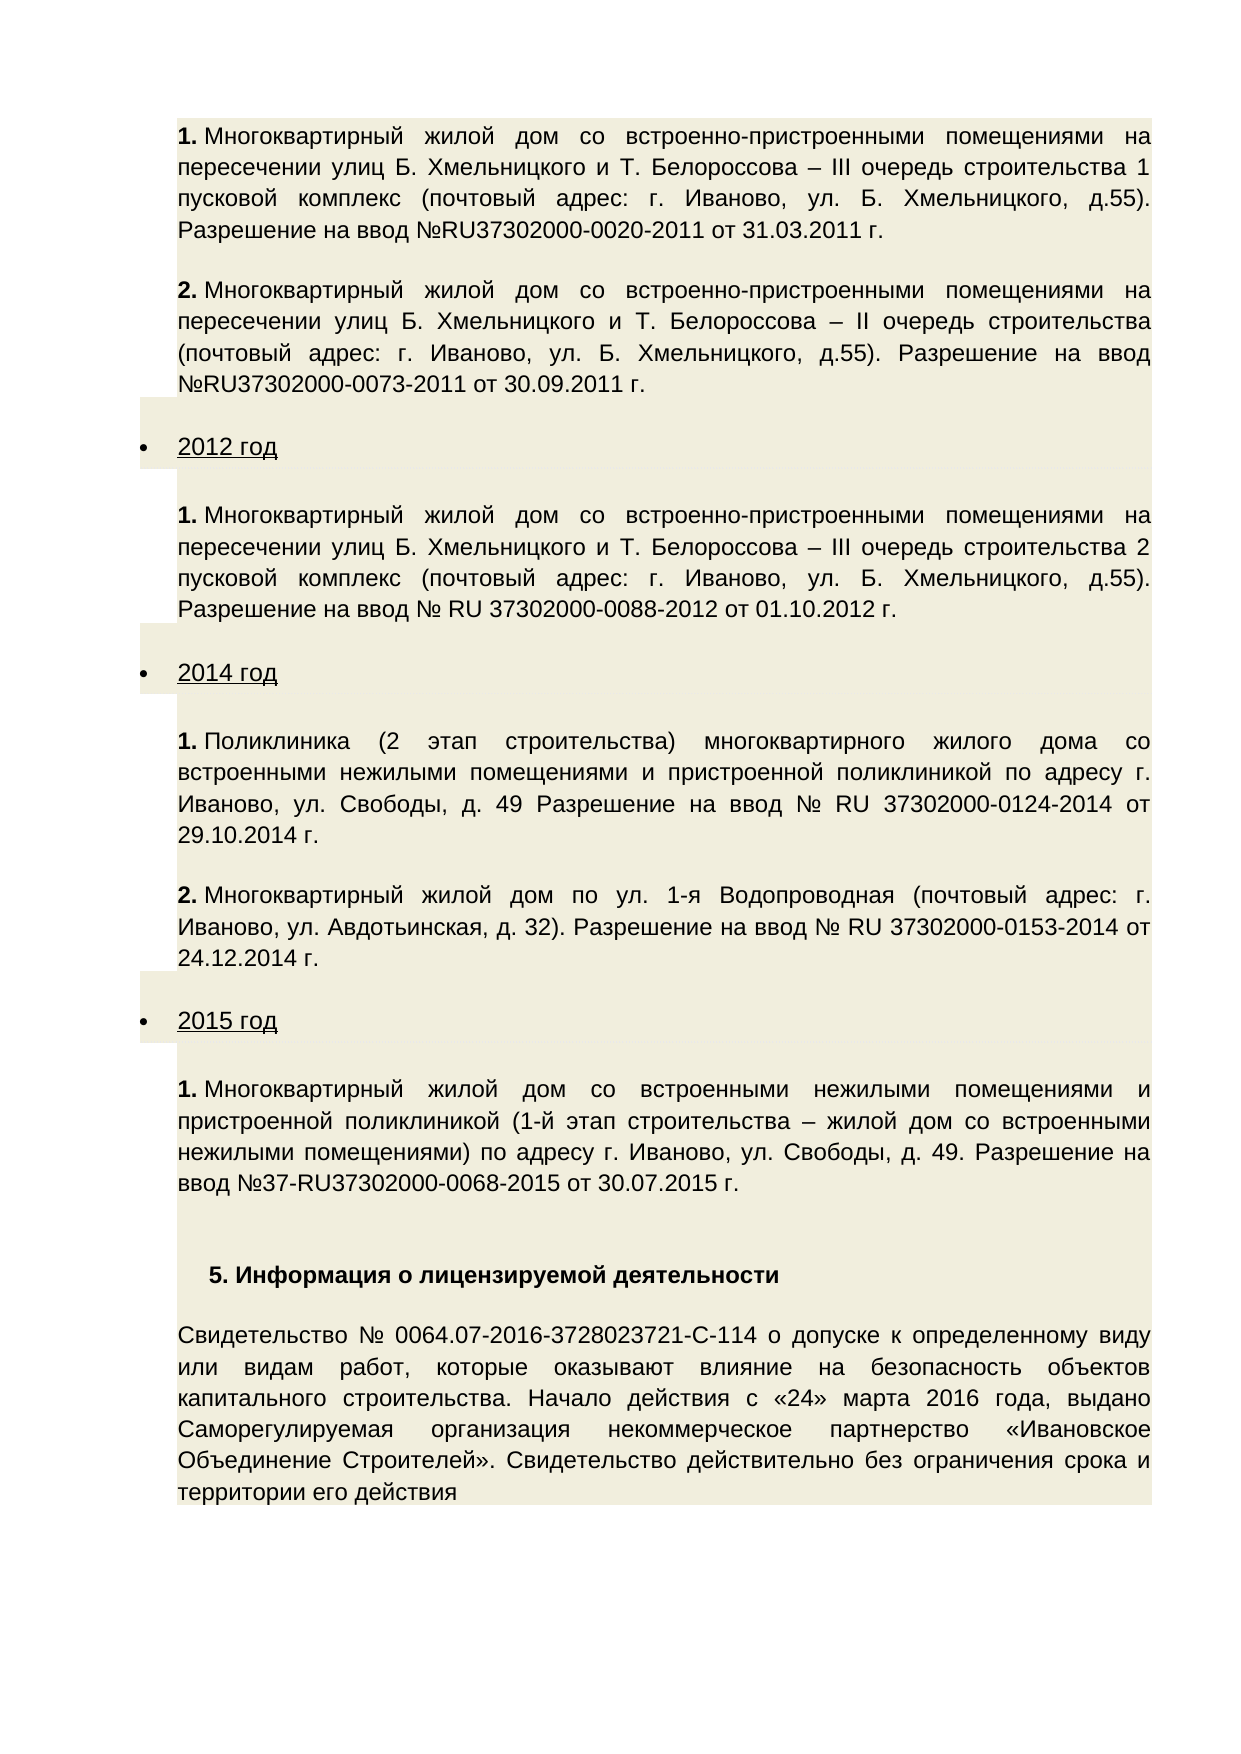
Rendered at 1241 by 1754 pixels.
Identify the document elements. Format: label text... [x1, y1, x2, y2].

text 5. Информация о лицензируемой деятельности [177, 1226, 1152, 1288]
text 1. Многоквартирный жилой дом со встроенными нежилыми помещениями и пристроенной поликлиникой (1-й этап строительства – жилой дом со встроенными нежилыми помещениями) по адресу г. Иваново, ул. Свободы, д. 49. Разрешение на ввод №37-RU37302000-0068-2015 от 30.07.2015 г. [177, 1072, 1152, 1197]
text 1. Поликлиника (2 этап строительства) многоквартирного жилого дома со встроенными нежилыми помещениями и пристроенной поликлиникой по адресу г. Иваново, ул. Свободы, д. 49 Разрешение на ввод № RU 37302000-0124-2014 от 29.10.2014 г. [177, 723, 1152, 848]
text Свидетельство № 0064.07-2016-3728023721-С-114 о допуске к определенному виду или видам работ, которые оказывают влияние на безопасность объектов капитального строительства. Начало действия с «24» марта 2016 года, выдано Саморегулируемая организация некоммерческое партнерство «Ивановское Объединение Строителей». Свидетельство действительно без ограничения срока и территории его действия [177, 1318, 1152, 1505]
list 2015 год [140, 1000, 1152, 1043]
text 1. Многоквартирный жилой дом со встроенно-пристроенными помещениями на пересечении улиц Б. Хмельницкого и Т. Белороссова – III очередь строительства 2 пусковой комплекс (почтовый адрес: г. Иваново, ул. Б. Хмельницкого, д.55). Разрешение на ввод № RU 37302000-0088-2012 от 01.10.2012 г. [177, 498, 1152, 623]
text 2. Многоквартирный жилой дом по ул. 1-я Водопроводная (почтовый адрес: г. Иваново, ул. Авдотьинская, д. 32). Разрешение на ввод № RU 37302000-0153-2014 от 24.12.2014 г. [177, 877, 1152, 971]
text 2. Многоквартирный жилой дом со встроенно-пристроенными помещениями на пересечении улиц Б. Хмельницкого и Т. Белороссова – II очередь строительства (почтовый адрес: г. Иваново, ул. Б. Хмельницкого, д.55). Разрешение на ввод №RU37302000-0073-2011 от 30.09.2011 г. [177, 272, 1152, 397]
list 2012 год [140, 426, 1152, 469]
list 2014 год [140, 652, 1152, 694]
text 1. Многоквартирный жилой дом со встроенно-пристроенными помещениями на пересечении улиц Б. Хмельницкого и Т. Белороссова – III очередь строительства 1 пусковой комплекс (почтовый адрес: г. Иваново, ул. Б. Хмельницкого, д.55). Разрешение на ввод №RU37302000-0020-2011 от 31.03.2011 г. [177, 118, 1152, 243]
